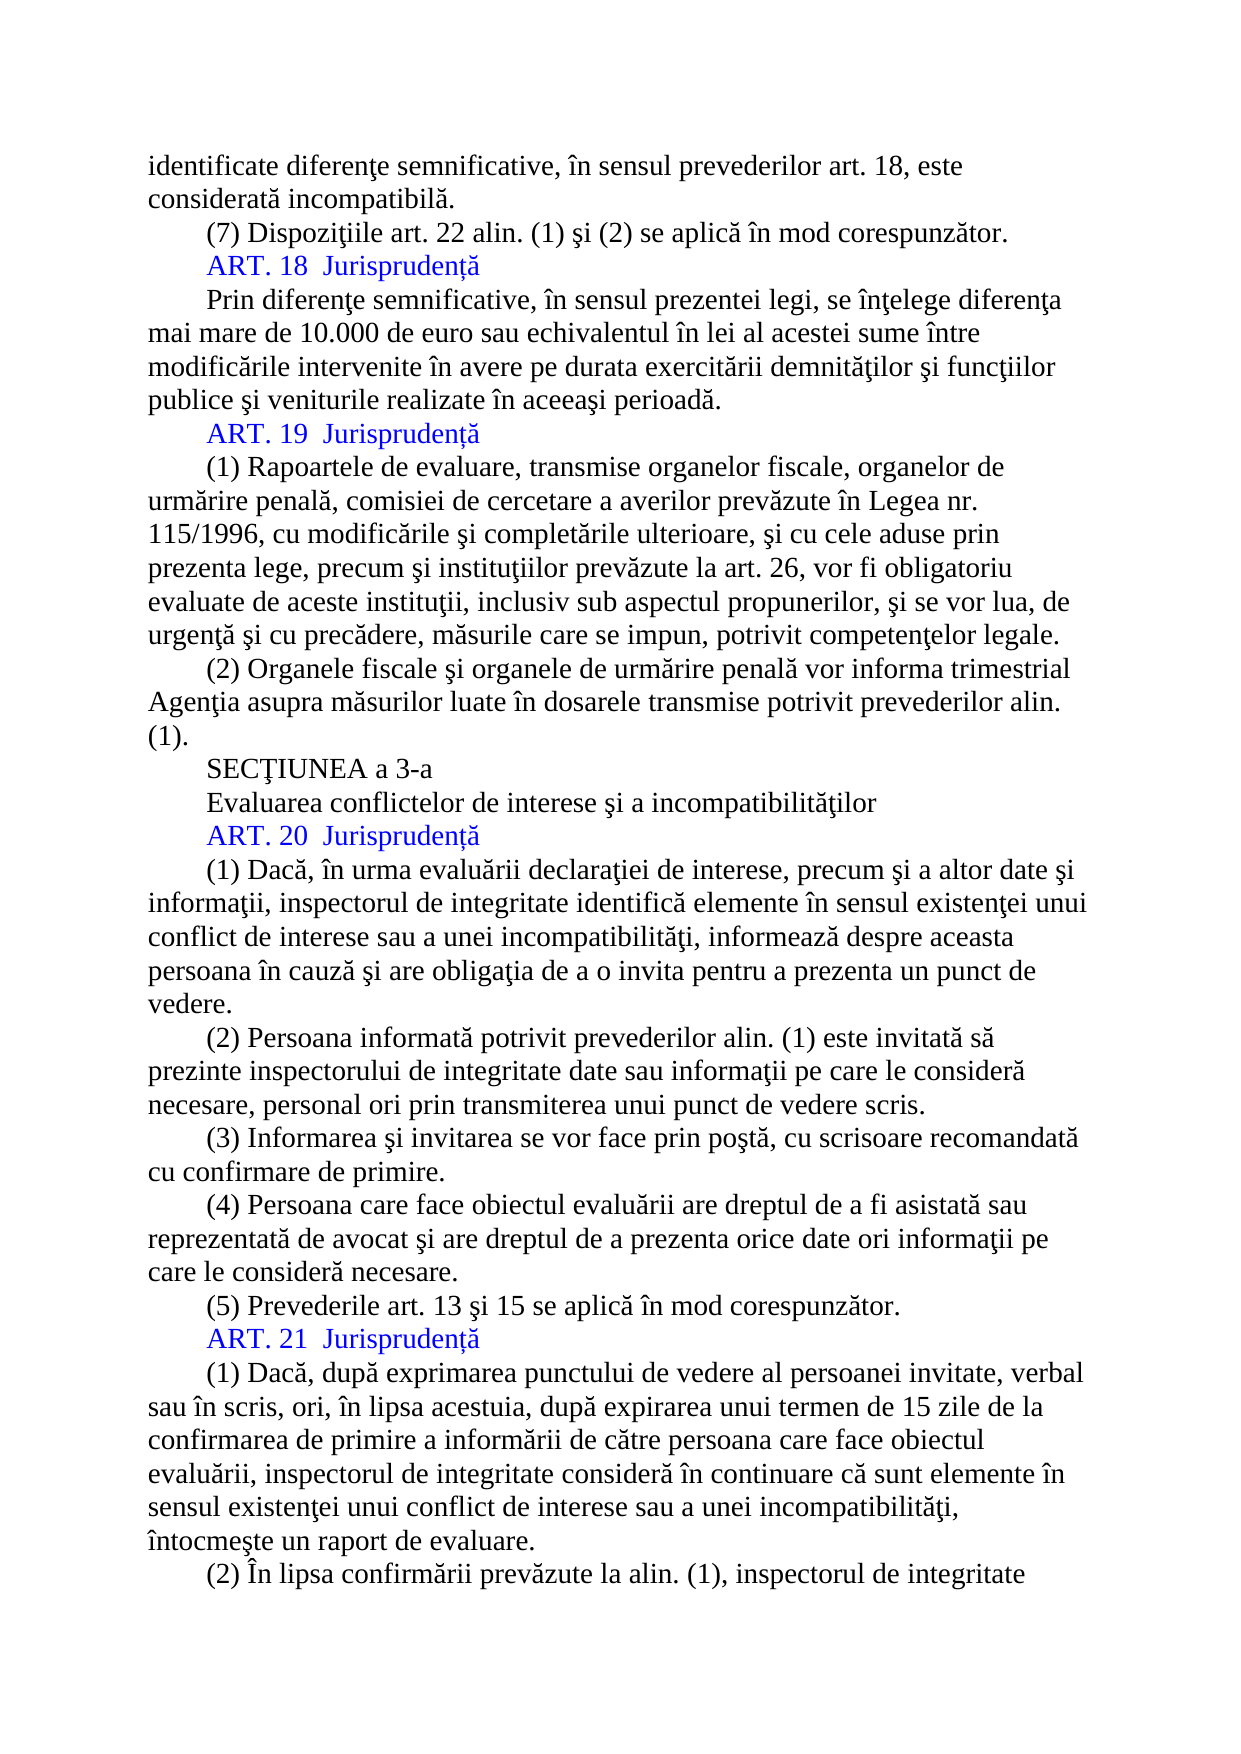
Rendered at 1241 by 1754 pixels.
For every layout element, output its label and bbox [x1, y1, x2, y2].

text [148, 148, 1093, 1590]
